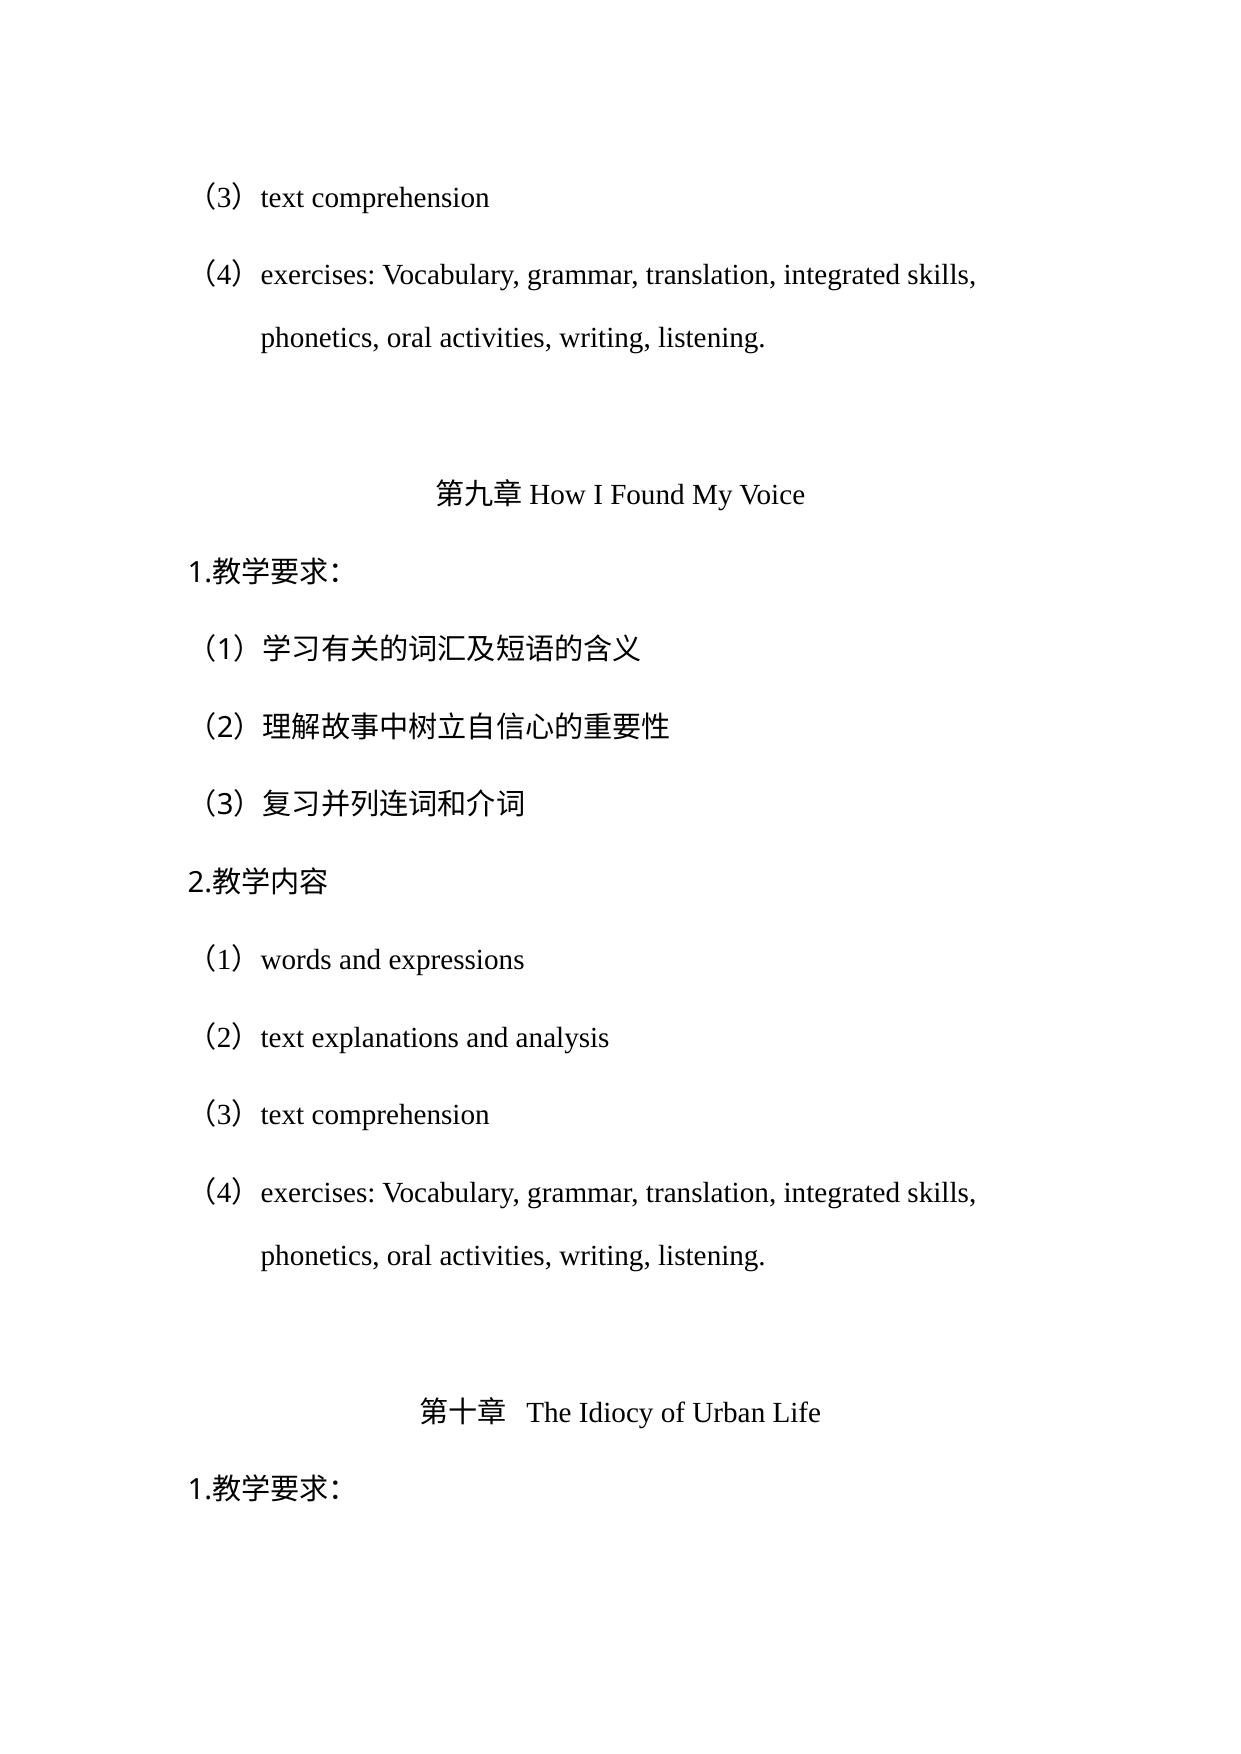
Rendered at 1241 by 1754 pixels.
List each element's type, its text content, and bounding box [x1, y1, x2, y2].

text （4）exercises: Vocabulary, grammar, translation, integrated skills, phonetics, oral activities, writing, listening. [187, 1157, 1053, 1287]
text （2）text explanations and analysis [187, 1002, 1053, 1067]
text （3）复习并列连词和介词 [187, 769, 1053, 834]
text （1）学习有关的词汇及短语的含义 [187, 614, 1053, 679]
text （1）words and expressions [187, 924, 1053, 989]
text （2）理解故事中树立自信心的重要性 [187, 692, 1053, 757]
text 2.教学内容 [187, 847, 1053, 912]
text （3）text comprehension [187, 162, 1053, 227]
text 第九章 How I Found My Voice [187, 459, 1053, 524]
text 第十章 The Idiocy of Urban Life [187, 1377, 1053, 1442]
text （3）text comprehension [187, 1079, 1053, 1144]
text （4）exercises: Vocabulary, grammar, translation, integrated skills, phonetics, oral activities, writing, listening. [187, 239, 1053, 369]
text 1.教学要求： [187, 537, 1053, 602]
text 1.教学要求： [187, 1454, 1053, 1519]
